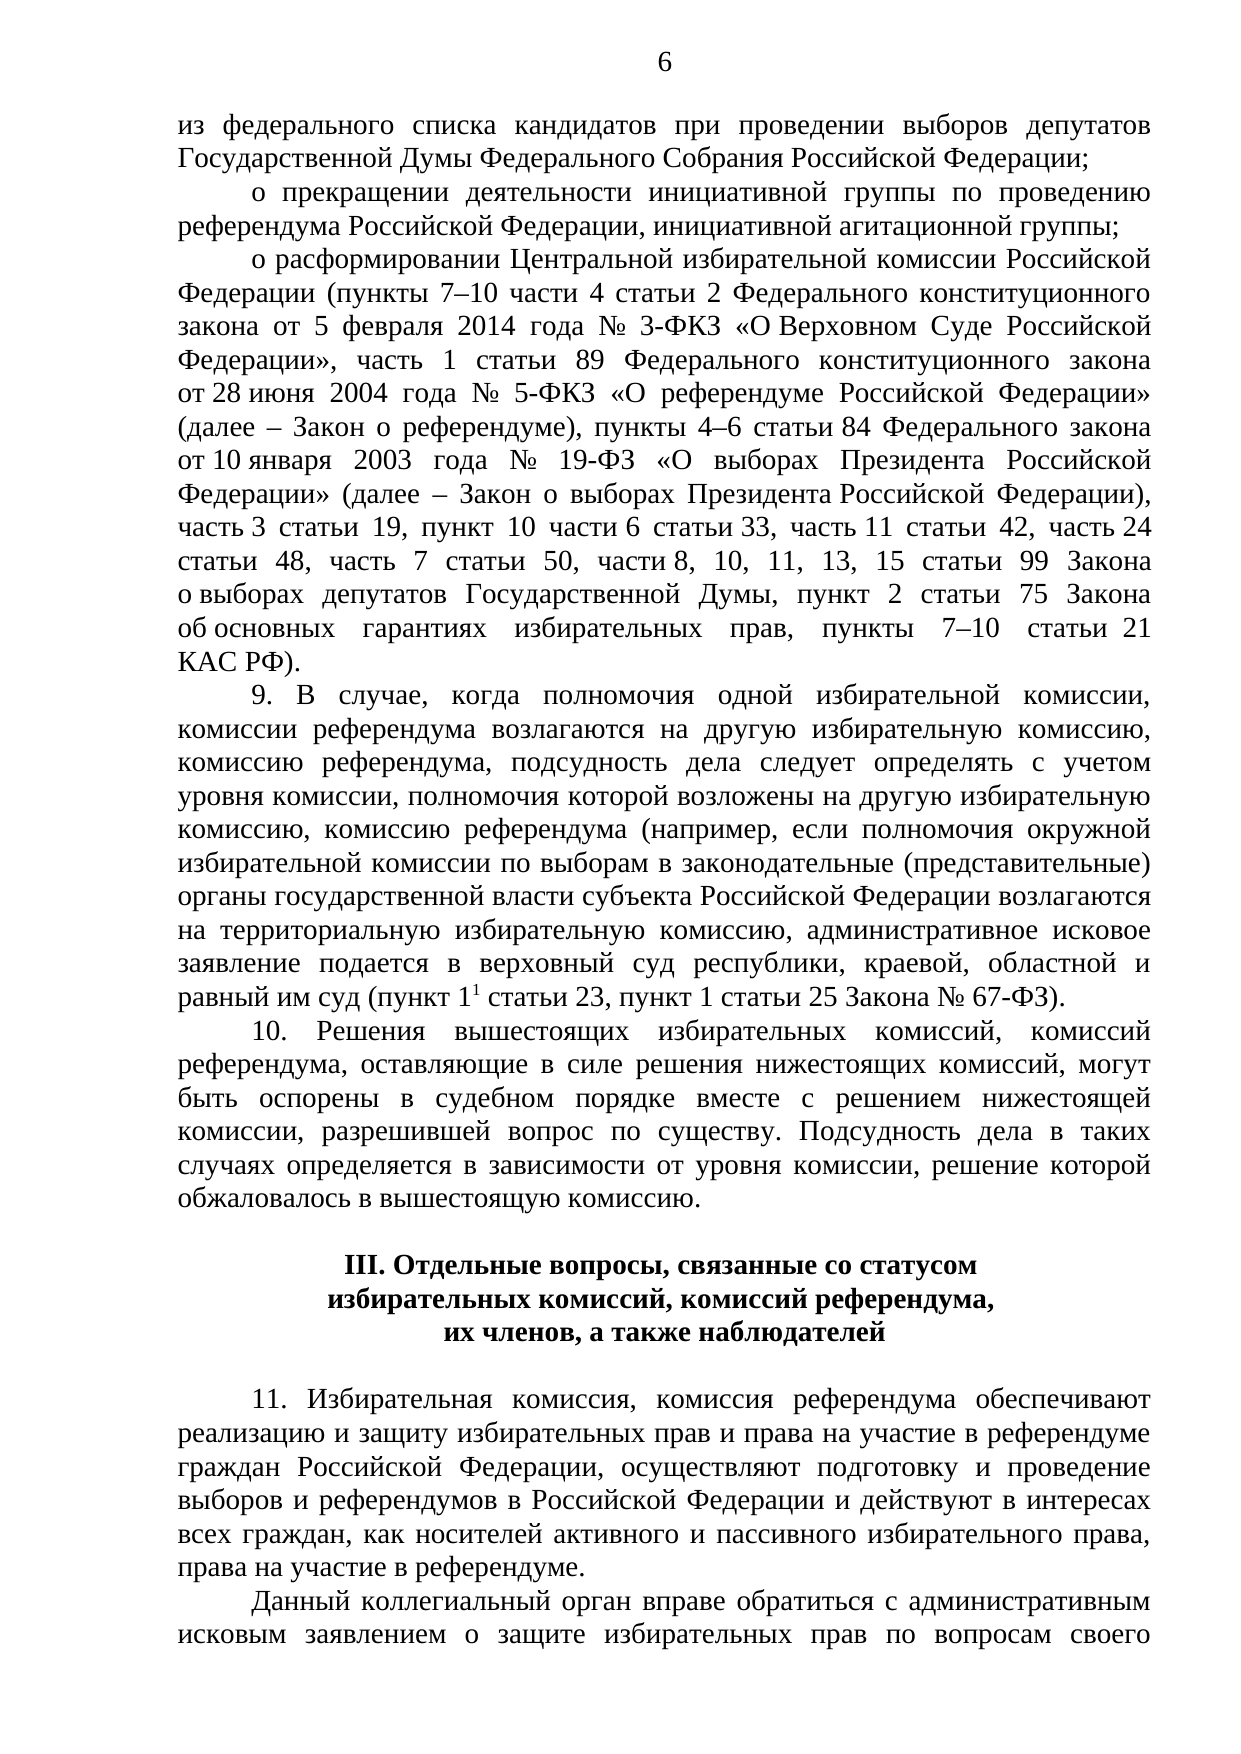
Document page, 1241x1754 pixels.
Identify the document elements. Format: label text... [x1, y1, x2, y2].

text III. Отдельные вопросы, связанные со статусом избирательных комиссий, комиссий референдума, их членов, а также наблюдателей [177, 1247, 1152, 1348]
text о расформировании Центральной избирательной комиссии Российской Федерации (пункты 7–10 части 4 статьи 2 Федерального конституционного закона от 5 февраля 2014 года № 3-ФКЗ «О Верховном Суде Российской Федерации», часть 1 статьи 89 Федерального конституционного закона от 28 июня 2004 года № 5-ФКЗ «О референдуме Российской Федерации» (далее – Закон о референдуме), пункты 4–6 статьи 84 Федерального закона от 10 января 2003 года № 19-ФЗ «О выборах Президента Российской Федерации» (далее – Закон о выборах Президента Российской Федерации), часть 3 статьи 19, пункт 10 части 6 статьи 33, часть 11 статьи 42, часть 24 статьи 48, часть 7 статьи 50, части 8, 10, 11, 13, 15 статьи 99 Закона о выборах депутатов Государственной Думы, пункт 2 статьи 75 Закона об основных гарантиях избирательных прав, пункты 7–10 статьи 21 КАС РФ). [177, 241, 1152, 677]
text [177, 107, 1152, 174]
text 11. Избирательная комиссия, комиссия референдума обеспечивают реализацию и защиту избирательных прав и права на участие в референдуме граждан Российской Федерации, осуществляют подготовку и проведение выборов и референдумов в Российской Федерации и действуют в интересах всех граждан, как носителей активного и пассивного избирательного права, права на участие в референдуме. [177, 1382, 1152, 1583]
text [177, 1583, 1152, 1650]
text 10. Решения вышестоящих избирательных комиссий, комиссий референдума, оставляющие в силе решения нижестоящих комиссий, могут быть оспорены в судебном порядке вместе с решением нижестоящей комиссии, разрешившей вопрос по существу. Подсудность дела в таких случаях определяется в зависимости от уровня комиссии, решение которой обжаловалось в вышестоящую комиссию. [177, 1013, 1152, 1214]
text 9. В случае, когда полномочия одной избирательной комиссии, комиссии референдума возлагаются на другую избирательную комиссию, комиссию референдума, подсудность дела следует определять с учетом уровня комиссии, полномочия которой возложены на другую избирательную комиссию, комиссию референдума (например, если полномочия окружной избирательной комиссии по выборам в законодательные (представительные) органы государственной власти субъекта Российской Федерации возлагаются на территориальную избирательную комиссию, административное исковое заявление подается в верховный суд республики, краевой, областной и равный им суд (пункт 11 статьи 23, пункт 1 статьи 25 Закона № 67-ФЗ). [177, 677, 1152, 1013]
text о прекращении деятельности инициативной группы по проведению референдума Российской Федерации, инициативной агитационной группы; [177, 174, 1152, 241]
